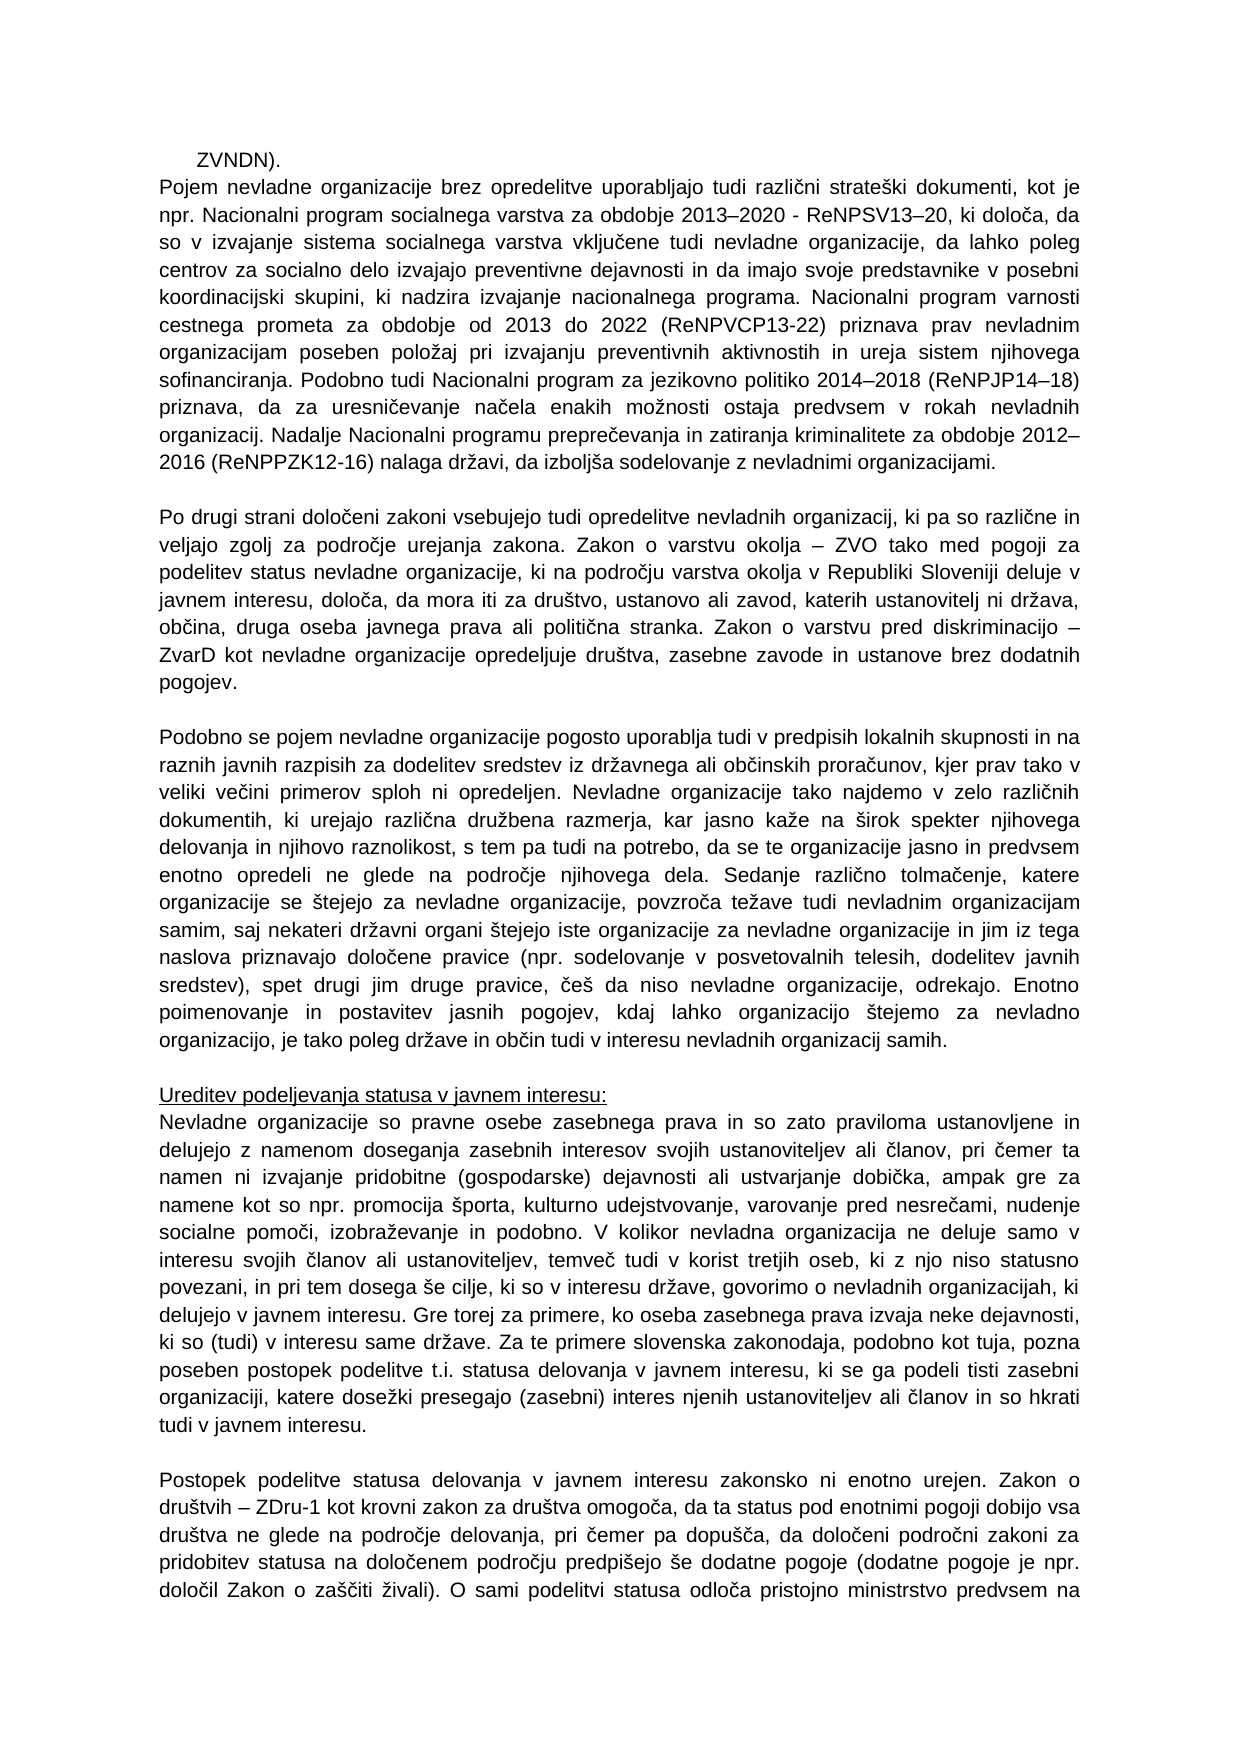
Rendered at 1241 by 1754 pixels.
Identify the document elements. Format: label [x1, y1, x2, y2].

table_cell [148, 148, 1092, 1602]
